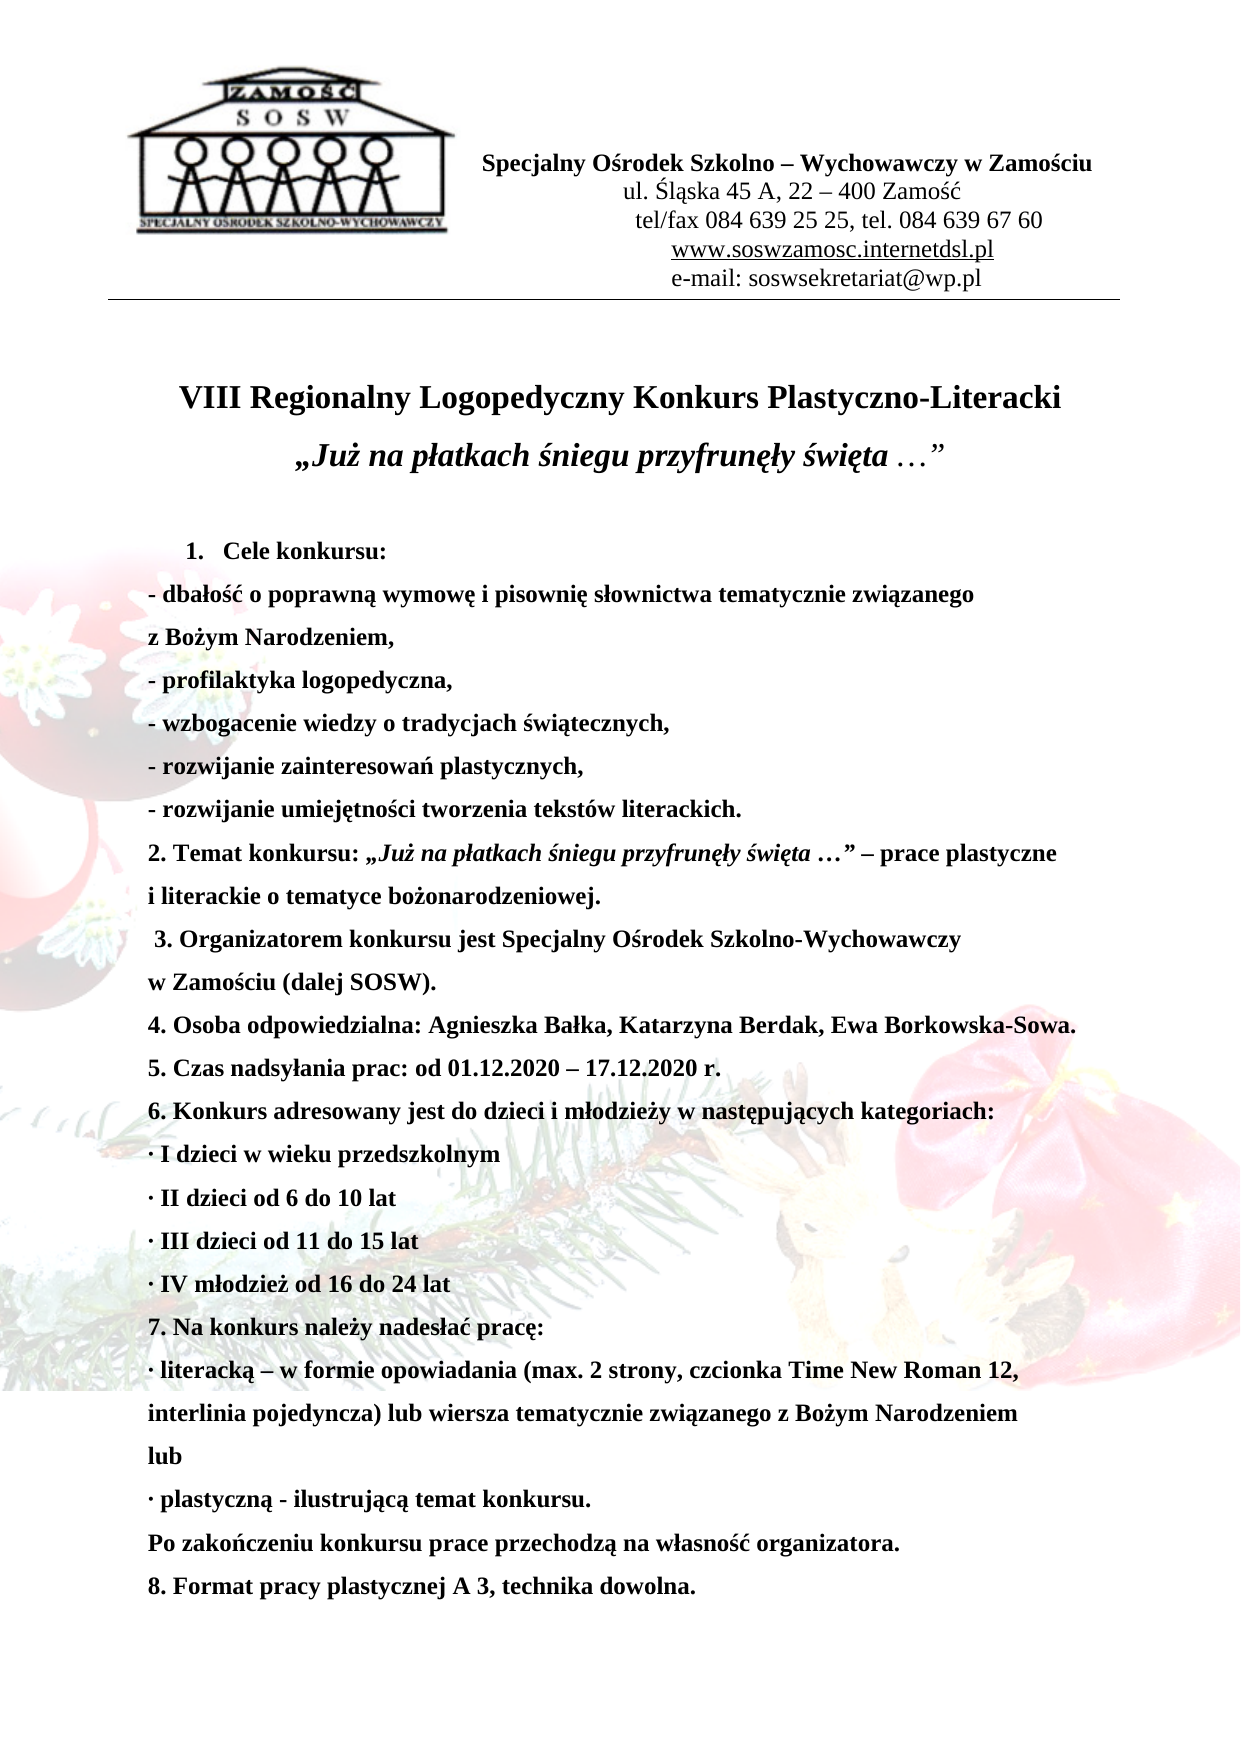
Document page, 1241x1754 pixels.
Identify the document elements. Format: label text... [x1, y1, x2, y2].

list Cele konkursu: [185, 536, 1093, 564]
text ∙ IV młodzież od 16 do 24 lat [148, 1269, 1093, 1298]
text tel/fax 084 639 25 25, tel. 084 639 67 60 www.soswzamosc.internetdsl.pl [148, 205, 1093, 263]
text w Zamościu (dalej SOSW). [148, 967, 1093, 996]
text ∙ literacką – w formie opowiadania (max. 2 strony, czcionka Time New Roman 12, interlinia pojedyncza) lub wiersza tematycznie związanego z Bożym Narodzeniem [148, 1355, 1093, 1427]
text z Bożym Narodzeniem, [148, 622, 1093, 651]
text - rozwijanie zainteresowań plastycznych, [148, 751, 1093, 780]
text - profilaktyka logopedyczna, [148, 665, 1093, 694]
text - dbałość o poprawną wymowę i pisownię słownictwa tematycznie związanego [148, 579, 1093, 608]
text 3. Organizatorem konkursu jest Specjalny Ośrodek Szkolno-Wychowawczy [148, 924, 1093, 953]
text ∙ I dzieci w wieku przedszkolnym [148, 1139, 1093, 1168]
text 7. Na konkurs należy nadesłać pracę: [148, 1312, 1093, 1341]
text - rozwijanie umiejętności tworzenia tekstów literackich. [148, 794, 1093, 823]
text Po zakończeniu konkursu prace przechodzą na własność organizatora. [148, 1528, 1093, 1556]
text ul. Śląska , 22 – 400 Zamość [461, 176, 1093, 205]
text ∙ II dzieci od 6 do 10 lat [148, 1183, 1093, 1211]
text e-mail: soswsekretariat@wp.pl [148, 263, 1093, 291]
text lub [148, 1441, 1093, 1470]
text 6. Konkurs adresowany jest do dzieci i młodzieży w następujących kategoriach: [148, 1096, 1093, 1125]
text 4. Osoba odpowiedzialna: Agnieszka Bałka, Katarzyna Berdak, Ewa Borkowska-Sowa. [148, 1010, 1093, 1039]
text ∙ III dzieci od 11 do 15 lat [148, 1226, 1093, 1254]
text ∙ plastyczną - ilustrującą temat konkursu. [148, 1484, 1093, 1513]
text Specjalny Ośrodek Szkolno – Wychowawczy w Zamościu [461, 148, 1093, 176]
text 5. Czas nadsyłania prac: od 01.12.2020 – 17.12.2020 r. [148, 1053, 1093, 1082]
text „Już na płatkach śniegu przyfrunęły święta …” [148, 435, 1093, 473]
picture [90, 42, 461, 259]
text 2. Temat konkursu: „Już na płatkach śniegu przyfrunęły święta …” – prace plastyczne i literackie o tematyce bożonarodzeniowej. [148, 838, 1093, 909]
text VIII Regionalny Logopedyczny Konkurs Plastyczno-Literacki [148, 378, 1093, 416]
text 8. Format pracy plastycznej A 3, technika dowolna. [148, 1571, 1093, 1599]
text - wzbogacenie wiedzy o tradycjach świątecznych, [148, 708, 1093, 737]
